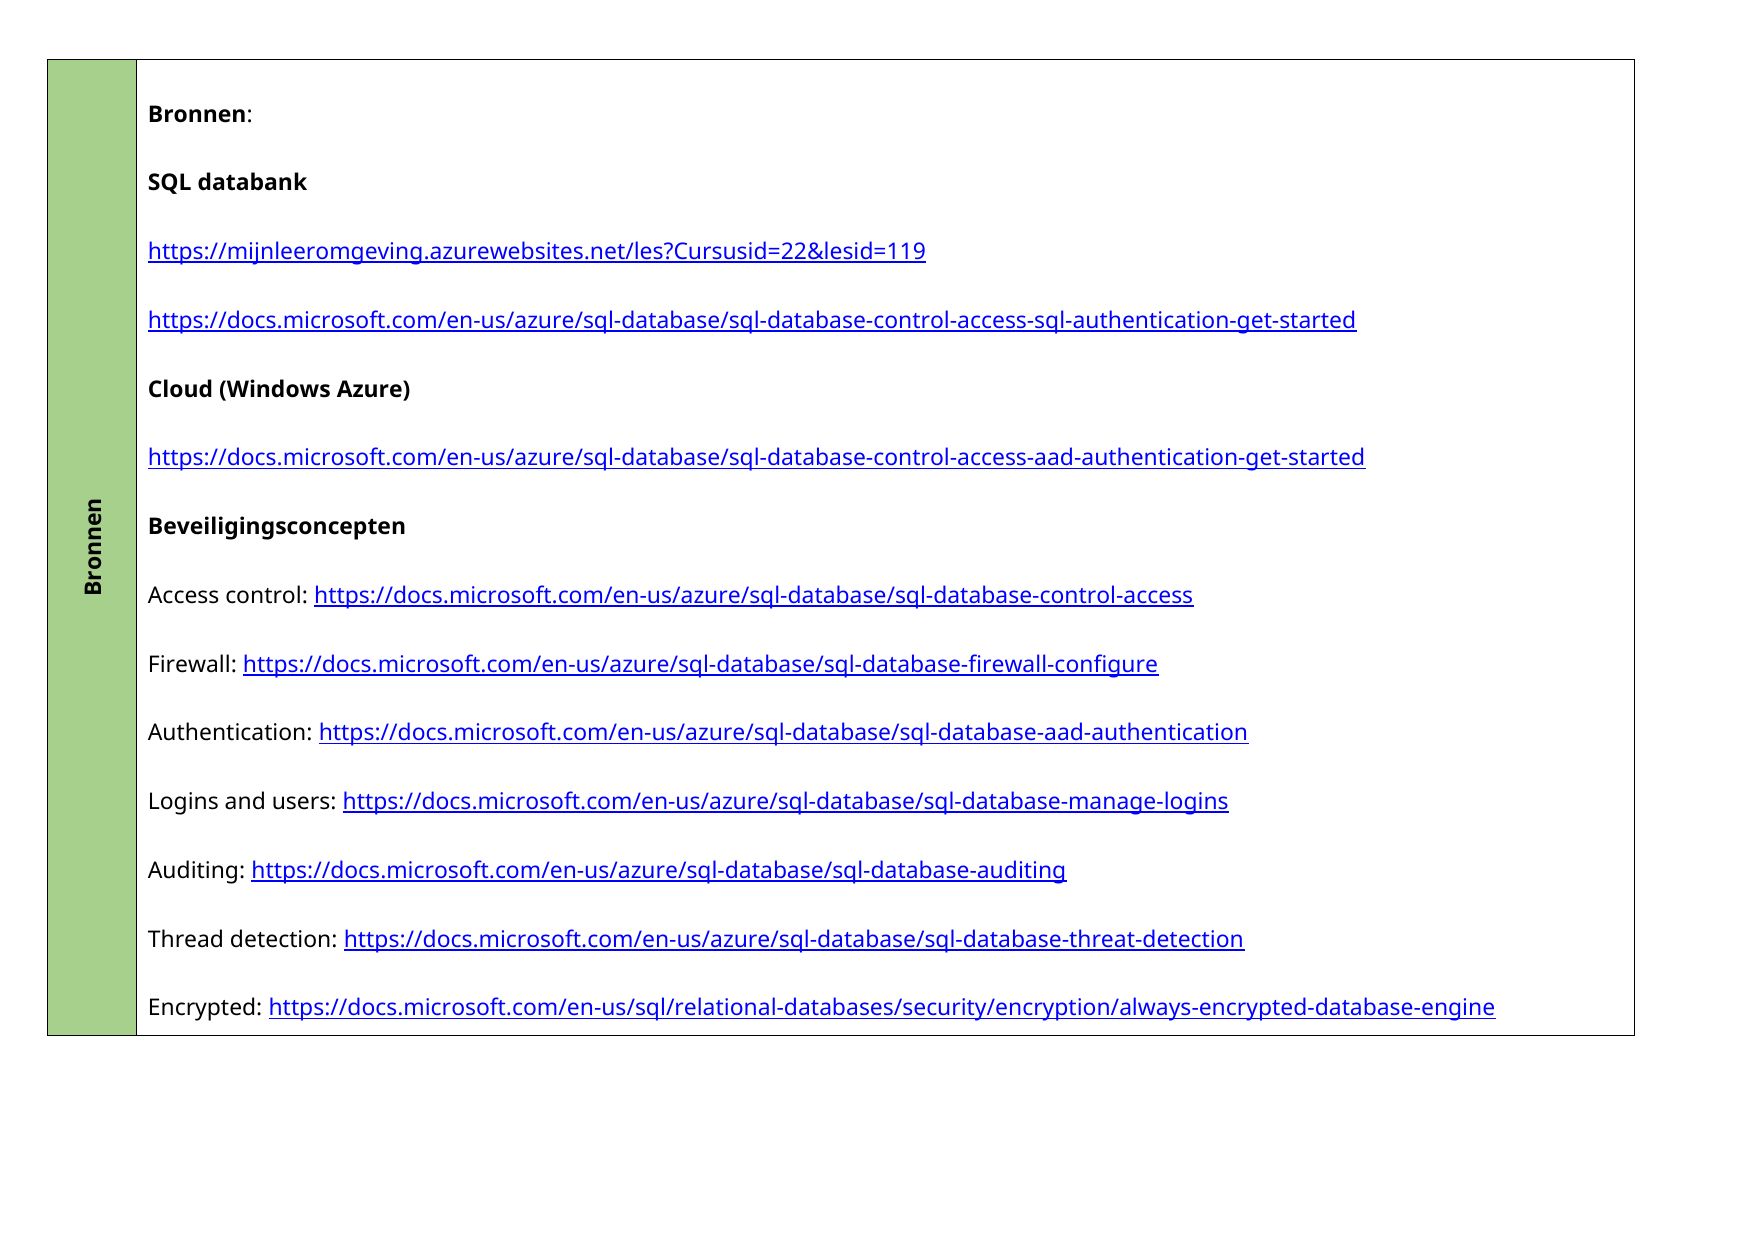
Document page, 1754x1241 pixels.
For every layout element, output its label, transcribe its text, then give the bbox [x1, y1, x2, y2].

table_cell Bronnen: SQL databank https://mijnleeromgeving.azurewebsites.net/les?Cursusid=22&lesid=119 https://docs.microsoft.com/en-us/azure/sql-database/sql-database-control-access-sql-authentication-get-started Cloud (Windows Azure) https://docs.microsoft.com/en-us/azure/sql-database/sql-database-control-access-aad-authentication-get-started Beveiligingsconcepten Access control: https://docs.microsoft.com/en-us/azure/sql-database/sql-database-control-access Firewall: https://docs.microsoft.com/en-us/azure/sql-database/sql-database-firewall-configure Authentication: https://docs.microsoft.com/en-us/azure/sql-database/sql-database-aad-authentication Logins and users: https://docs.microsoft.com/en-us/azure/sql-database/sql-database-manage-logins Auditing: https://docs.microsoft.com/en-us/azure/sql-database/sql-database-auditing Thread detection: https://docs.microsoft.com/en-us/azure/sql-database/sql-database-threat-detection Encrypted: https://docs.microsoft.com/en-us/sql/relational-databases/security/encryption/always-encrypted-database-engine [137, 60, 1634, 1035]
table_cell Bronnen [48, 60, 136, 1035]
